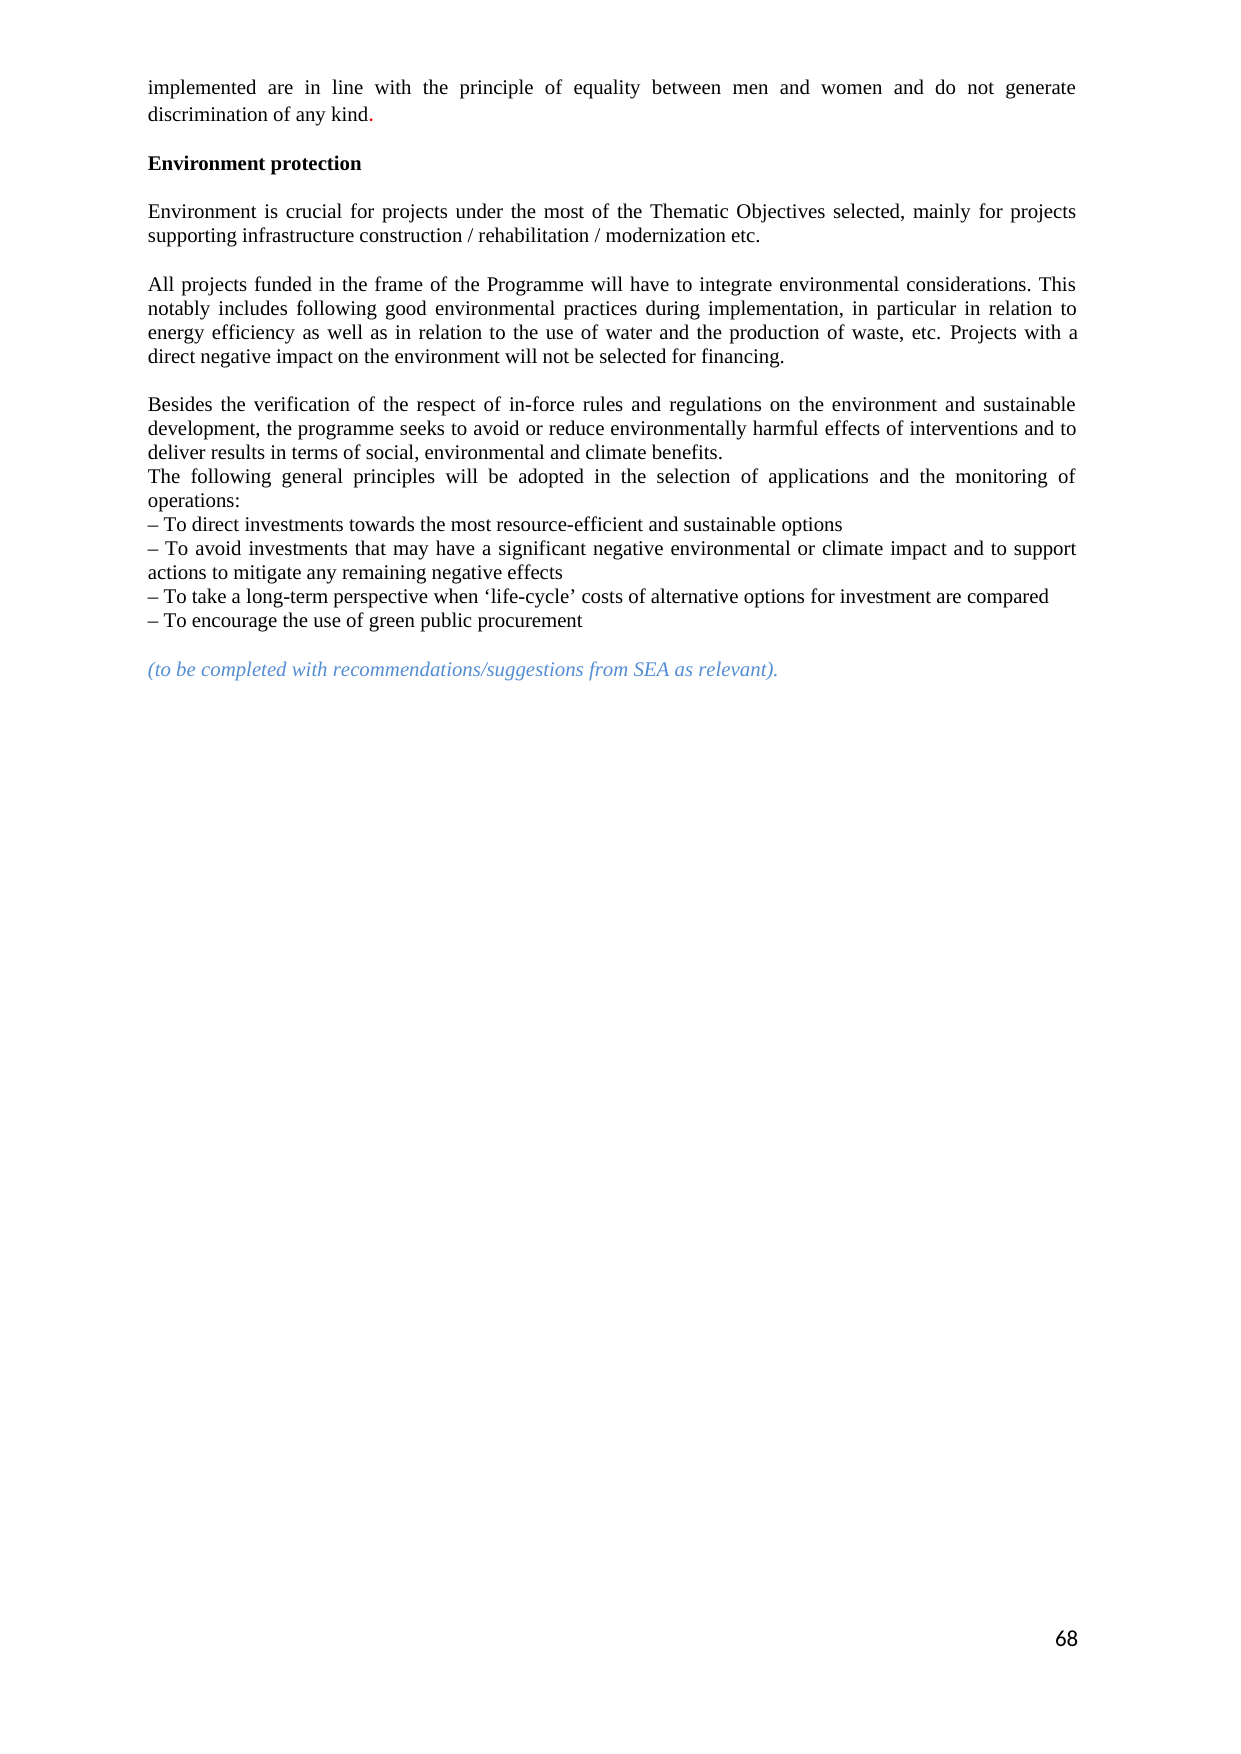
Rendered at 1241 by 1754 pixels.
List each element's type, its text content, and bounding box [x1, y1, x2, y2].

text All projects funded in the frame of the Programme will have to integrate environmental considerations. This notably includes following good environmental practices during implementation, in particular in relation to energy efficiency as well as in relation to the use of water and the production of waste, etc. Projects with a direct negative impact on the environment will not be selected for financing. [148, 271, 1078, 368]
text Environment is crucial for projects under the most of the Thematic Objectives selected, mainly for projects supporting infrastructure construction / rehabilitation / modernization etc. [148, 199, 1078, 247]
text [148, 75, 1078, 127]
text – To direct investments towards the most resource-efficient and sustainable options [148, 512, 1078, 536]
text (to be completed with recommendations/suggestions from SEA as relevant). [148, 656, 1078, 681]
text Besides the verification of the respect of in-force rules and regulations on the environment and sustainable development, the programme seeks to avoid or reduce environmentally harmful effects of interventions and to deliver results in terms of social, environmental and climate benefits. [148, 392, 1078, 464]
list Environment protection [148, 151, 1078, 175]
text – To encourage the use of green public procurement [148, 608, 1078, 632]
text – To take a long-term perspective when ‘life-cycle’ costs of alternative options for investment are compared [148, 584, 1078, 608]
text – To avoid investments that may have a significant negative environmental or climate impact and to support actions to mitigate any remaining negative effects [148, 536, 1078, 584]
text The following general principles will be adopted in the selection of applications and the monitoring of operations: [148, 464, 1078, 512]
